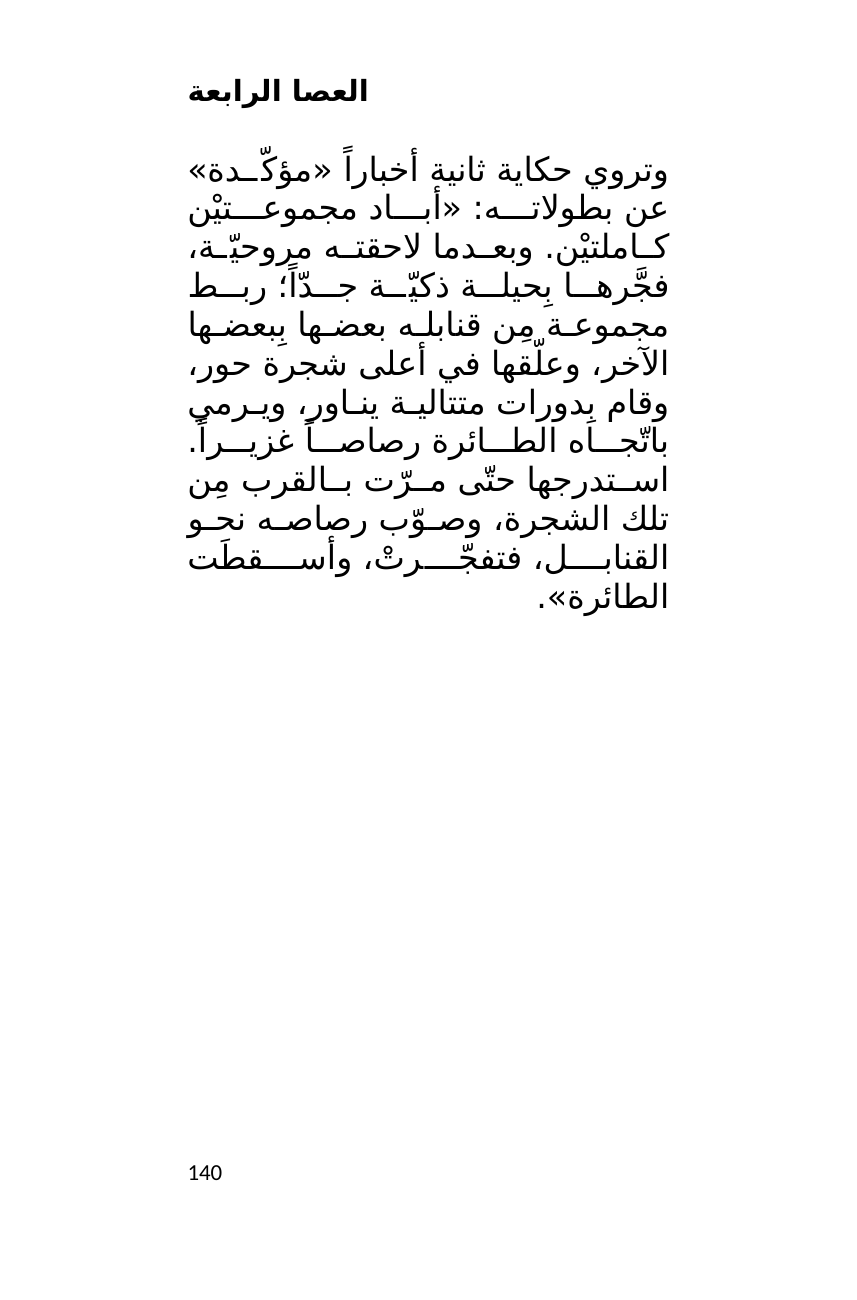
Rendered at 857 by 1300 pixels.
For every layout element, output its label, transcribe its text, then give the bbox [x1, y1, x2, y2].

text وتروي حكاية ثانية أخباراً «مؤكّدة» عن بطولاته: «أباد مجموعتيْن كاملتيْن. وبعدما لاحقته مروحيّة، فجَّرها بِحيلة ذكيّة جدّاً؛ ربط مجموعة مِن قنابله بعضها بِبعضها الآخر، وعلّقها في أعلى شجرة حور، وقام بِدورات متتالية يناور، ويرمي باتّجاه الطائرة رصاصاً غزيراً. استدرجها حتّى مرّت بالقرب مِن تلك الشجرة، وصوّب رصاصه نحو القنابل، فتفجّرتْ، وأسقطَت الطائرة». [187, 150, 669, 616]
